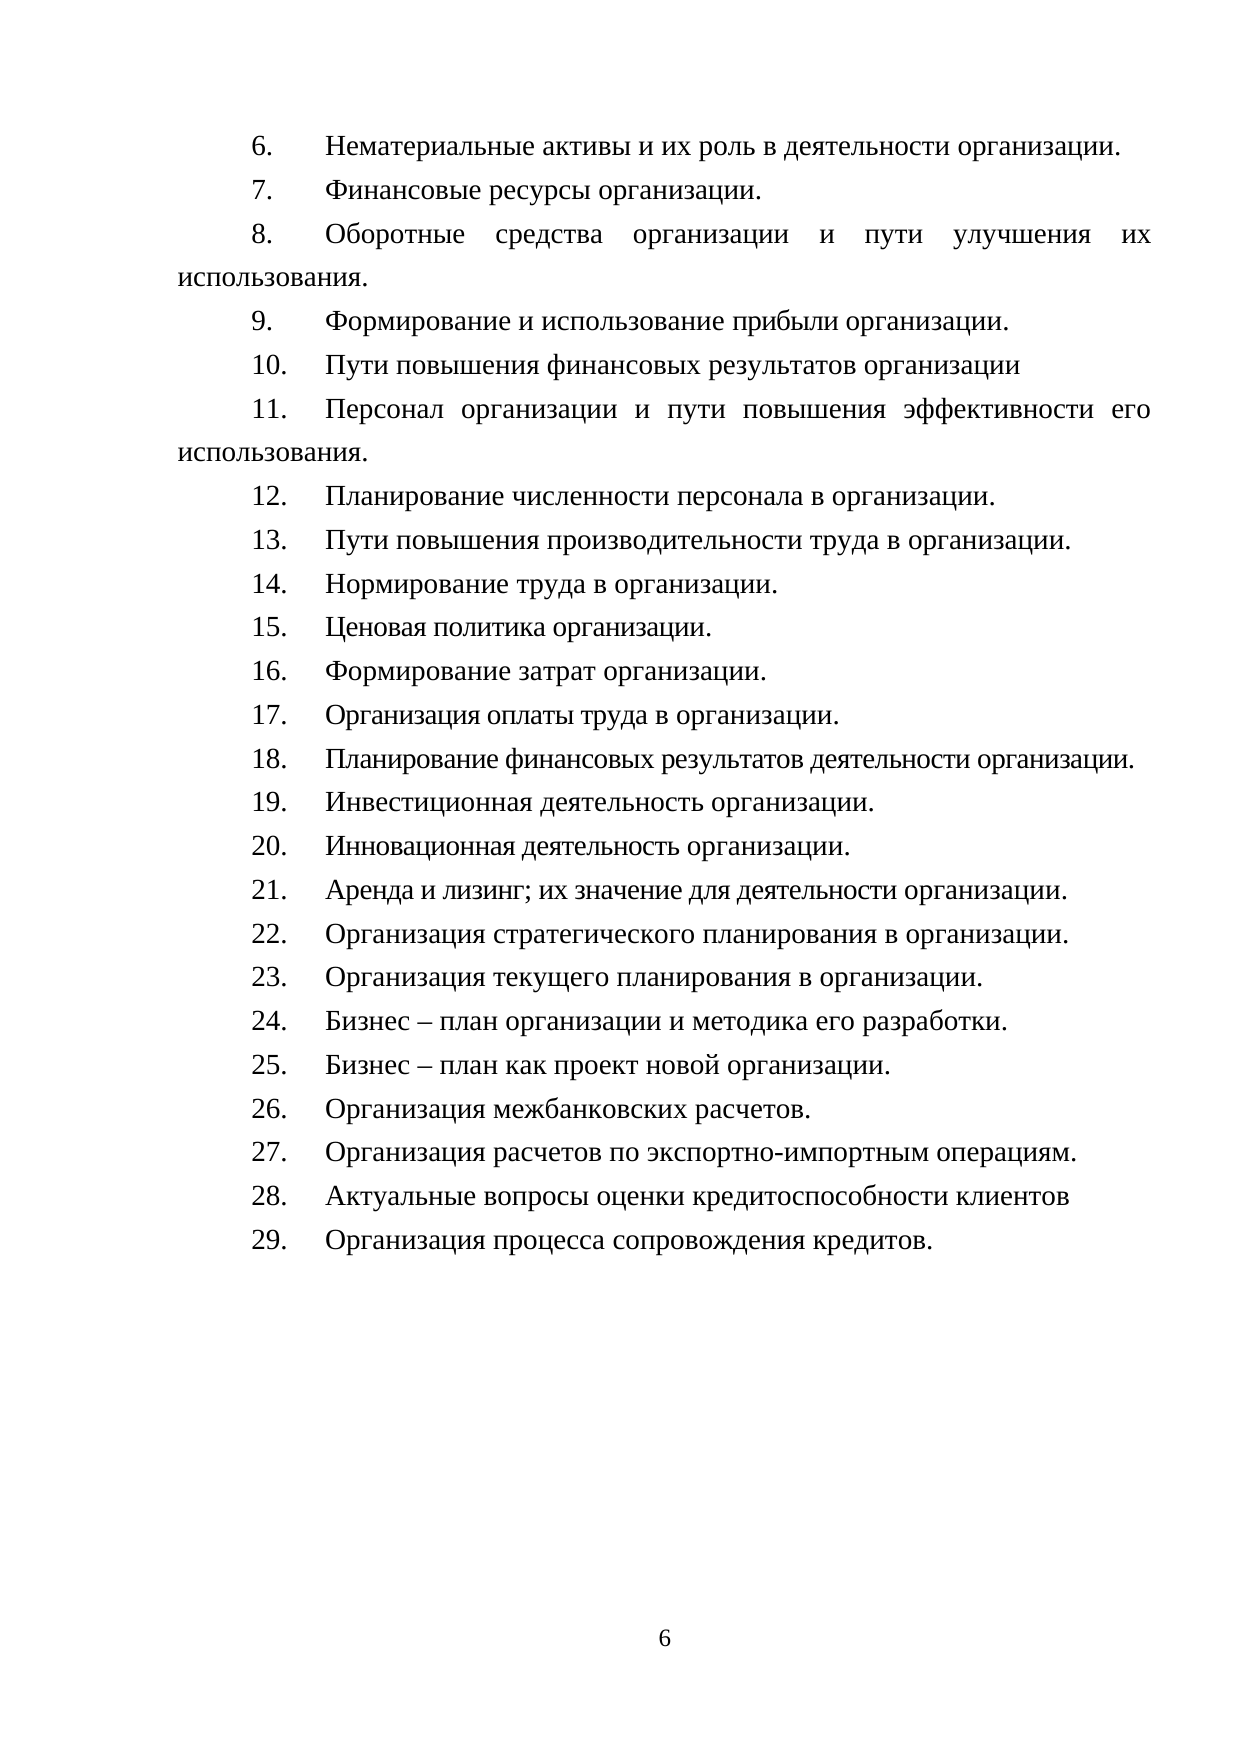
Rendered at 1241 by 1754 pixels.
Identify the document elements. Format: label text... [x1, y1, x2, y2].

list Нематериальные активы и их роль в деятельности организации. [177, 118, 1152, 162]
list Актуальные вопросы оценки кредитоспособности клиентов [177, 1168, 1152, 1212]
list Финансовые ресурсы организации. [177, 162, 1152, 206]
list Организация процесса сопровождения кредитов. [177, 1212, 1152, 1256]
list Формирование и использование прибыли организации. [177, 293, 1152, 337]
list Организация межбанковских расчетов. [177, 1081, 1152, 1124]
list Персонал организации и пути повышения эффективности его использования. [177, 381, 1152, 468]
list Бизнес – план как проект новой организации. [177, 1037, 1152, 1081]
list Формирование затрат организации. [177, 643, 1152, 687]
list Планирование численности персонала в организации. [177, 468, 1152, 512]
list Оборотные средства организации и пути улучшения их использования. [177, 206, 1152, 293]
list Пути повышения финансовых результатов организации [177, 337, 1152, 381]
list Организация текущего планирования в организации. [177, 949, 1152, 993]
list Инвестиционная деятельность организации. [177, 774, 1152, 818]
list Аренда и лизинг; их значение для деятельности организации. [177, 862, 1152, 906]
list Инновационная деятельность организации. [177, 818, 1152, 862]
list Организация оплаты труда в организации. [177, 687, 1152, 731]
list Планирование финансовых результатов деятельности организации. [177, 731, 1152, 774]
list Организация расчетов по экспортно-импортным операциям. [177, 1124, 1152, 1168]
list Пути повышения производительности труда в организации. [177, 512, 1152, 556]
list Организация стратегического планирования в организации. [177, 906, 1152, 949]
list Нормирование труда в организации. [177, 556, 1152, 599]
list Ценовая политика организации. [177, 599, 1152, 643]
list Бизнес – план организации и методика его разработки. [177, 993, 1152, 1037]
